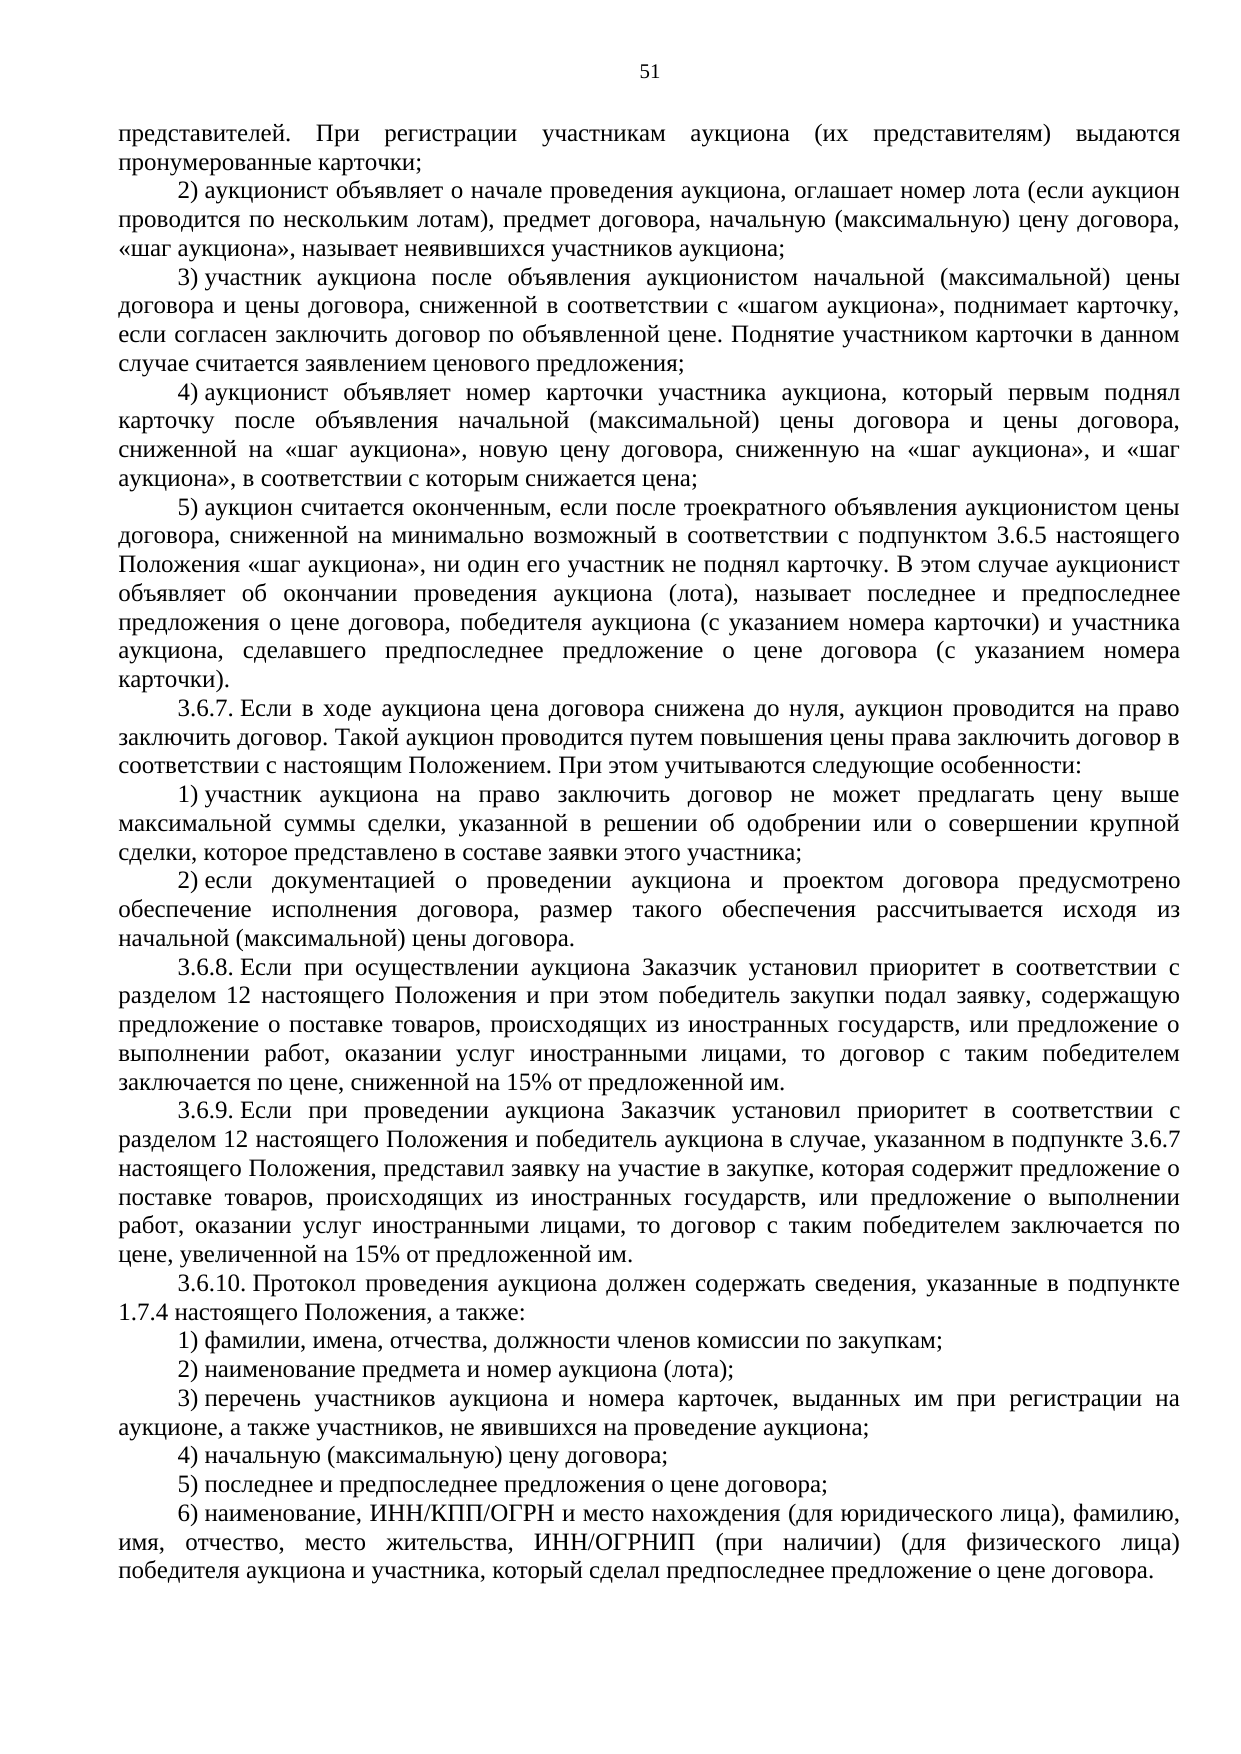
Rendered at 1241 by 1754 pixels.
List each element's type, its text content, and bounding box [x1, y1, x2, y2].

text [118, 118, 1181, 176]
text 4) аукционист объявляет номер карточки участника аукциона, который первым поднял карточку после объявления начальной (максимальной) цены договора и цены договора, сниженной на «шаг аукциона», новую цену договора, сниженную на «шаг аукциона», и «шаг аукциона», в соответствии с которым снижается цена; [118, 377, 1181, 492]
text 2) аукционист объявляет о начале проведения аукциона, оглашает номер лота (если аукцион проводится по нескольким лотам), предмет договора, начальную (максимальную) цену договора, «шаг аукциона», называет неявившихся участников аукциона; [118, 176, 1181, 262]
text 3.6.9. Если при проведении аукциона Заказчик установил приоритет в соответствии с разделом 12 настоящего Положения и победитель аукциона в случае, указанном в подпункте 3.6.7 настоящего Положения, представил заявку на участие в закупке, которая содержит предложение о поставке товаров, происходящих из иностранных государств, или предложение о выполнении работ, оказании услуг иностранными лицами, то договор с таким победителем заключается по цене, увеличенной на 15% от предложенной им. [118, 1096, 1181, 1268]
text 5) аукцион считается оконченным, если после троекратного объявления аукционистом цены договора, сниженной на минимально возможный в соответствии с подпунктом 3.6.5 настоящего Положения «шаг аукциона», ни один его участник не поднял карточку. В этом случае аукционист объявляет об окончании проведения аукциона (лота), называет последнее и предпоследнее предложения о цене договора, победителя аукциона (с указанием номера карточки) и участника аукциона, сделавшего предпоследнее предложение о цене договора (с указанием номера карточки). [118, 492, 1181, 693]
text 2) если документацией о проведении аукциона и проектом договора предусмотрено обеспечение исполнения договора, размер такого обеспечения рассчитывается исходя из начальной (максимальной) цены договора. [118, 866, 1181, 952]
text 1) фамилии, имена, отчества, должности членов комиссии по закупкам; [118, 1326, 1181, 1354]
text 3) перечень участников аукциона и номера карточек, выданных им при регистрации на аукционе, а также участников, не явившихся на проведение аукциона; [118, 1383, 1181, 1441]
text 3.6.10. Протокол проведения аукциона должен содержать сведения, указанные в подпункте 1.7.4 настоящего Положения, а также: [118, 1268, 1181, 1326]
text 4) начальную (максимальную) цену договора; [118, 1441, 1181, 1469]
text 3) участник аукциона после объявления аукционистом начальной (максимальной) цены договора и цены договора, сниженной в соответствии с «шагом аукциона», поднимает карточку, если согласен заключить договор по объявленной цене. Поднятие участником карточки в данном случае считается заявлением ценового предложения; [118, 262, 1181, 377]
text 6) наименование, ИНН/КПП/ОГРН и место нахождения (для юридического лица), фамилию, имя, отчество, место жительства, ИНН/ОГРНИП (при наличии) (для физического лица) победителя аукциона и участника, который сделал предпоследнее предложение о цене договора. [118, 1498, 1181, 1584]
text 1) участник аукциона на право заключить договор не может предлагать цену выше максимальной суммы сделки, указанной в решении об одобрении или о совершении крупной сделки, которое представлено в составе заявки этого участника; [118, 779, 1181, 866]
text 3.6.7. Если в ходе аукциона цена договора снижена до нуля, аукцион проводится на право заключить договор. Такой аукцион проводится путем повышения цены права заключить договор в соответствии с настоящим Положением. При этом учитываются следующие особенности: [118, 693, 1181, 779]
text 3.6.8. Если при осуществлении аукциона Заказчик установил приоритет в соответствии с разделом 12 настоящего Положения и при этом победитель закупки подал заявку, содержащую предложение о поставке товаров, происходящих из иностранных государств, или предложение о выполнении работ, оказании услуг иностранными лицами, то договор с таким победителем заключается по цене, сниженной на 15% от предложенной им. [118, 952, 1181, 1096]
text 2) наименование предмета и номер аукциона (лота); [118, 1354, 1181, 1383]
text 5) последнее и предпоследнее предложения о цене договора; [118, 1469, 1181, 1498]
